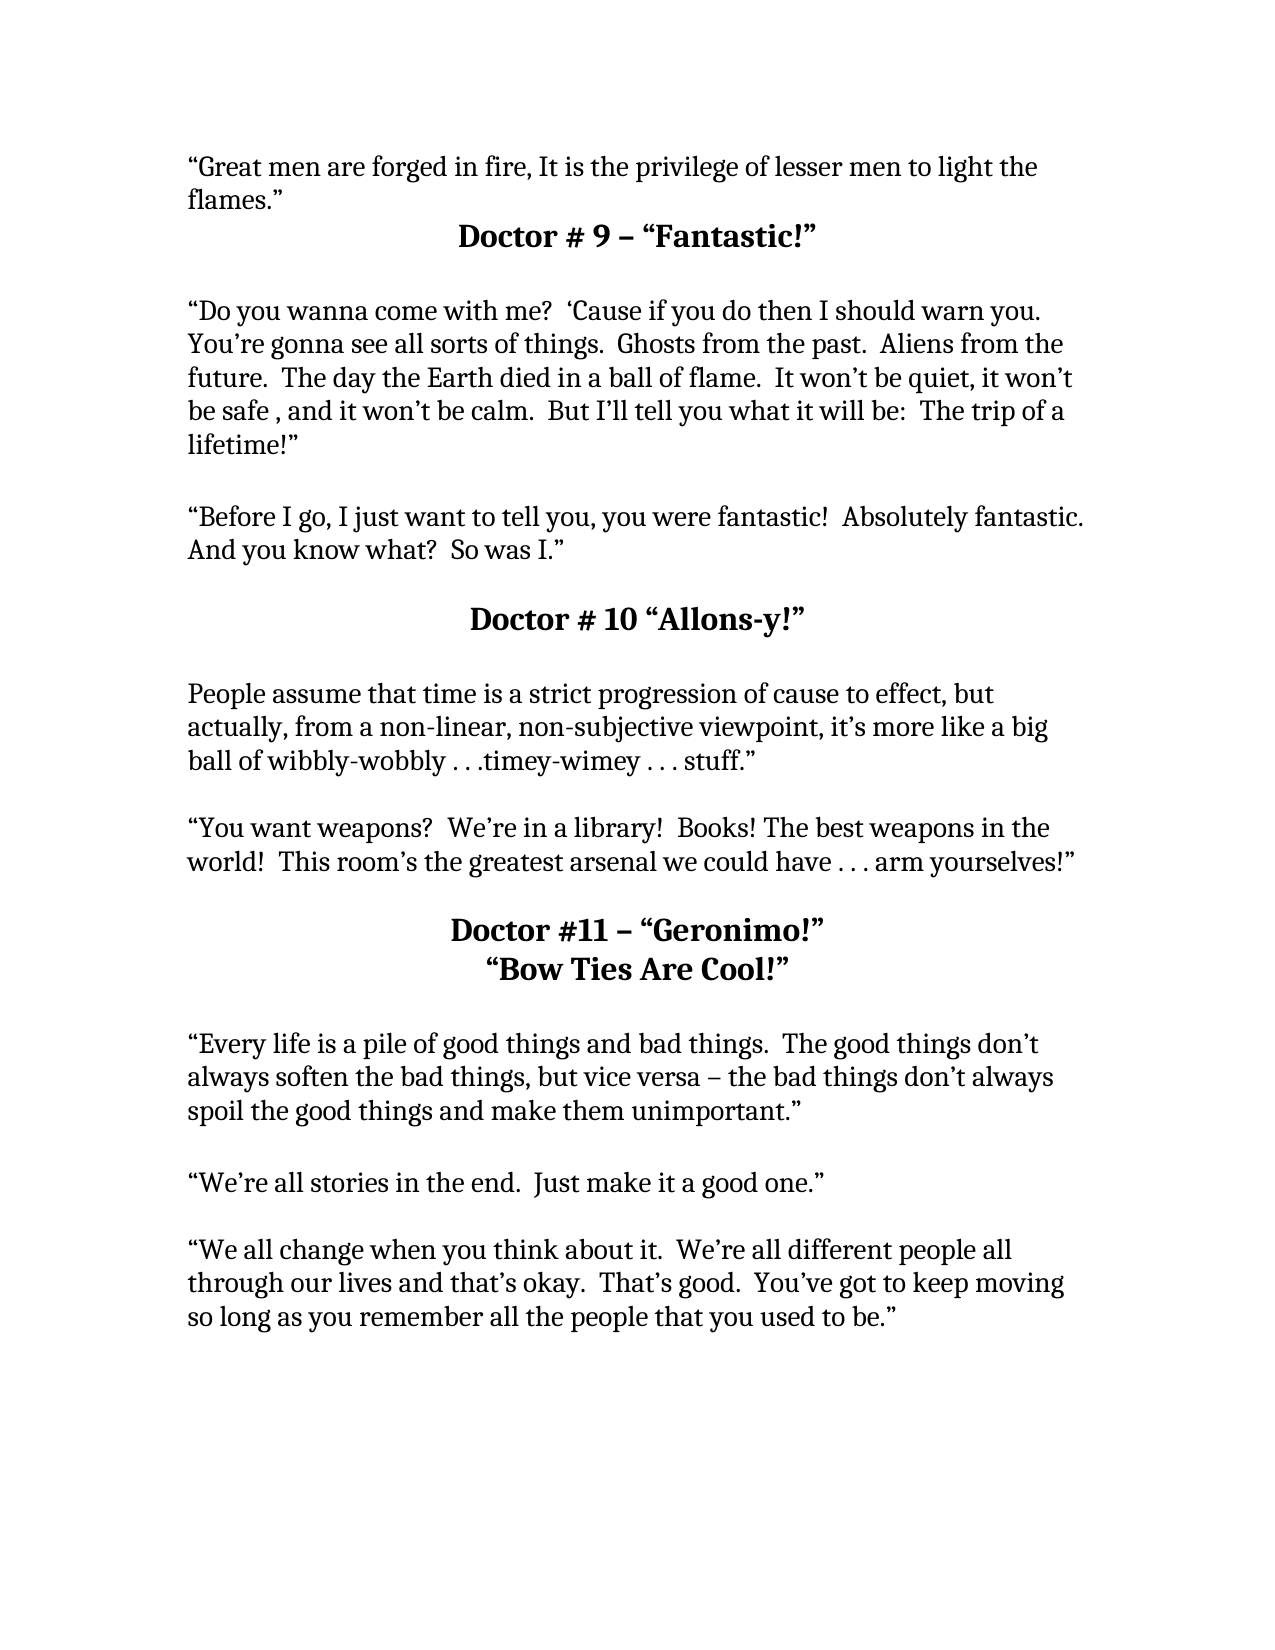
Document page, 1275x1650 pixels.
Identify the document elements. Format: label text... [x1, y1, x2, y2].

text People assume that time is a strict progression of cause to effect, but actually, from a non-linear, non-subjective viewpoint, it’s more like a big ball of wibbly-wobbly . . .timey-wimey . . . stuff.” [187, 677, 1087, 778]
text “Do you wanna come with me? ‘Cause if you do then I should warn you. You’re gonna see all sorts of things. Ghosts from the past. Aliens from the future. The day the Earth died in a ball of flame. It won’t be quiet, it won’t be safe , and it won’t be calm. But I’ll tell you what it will be: The trip of a lifetime!” [187, 294, 1087, 461]
text “Before I go, I just want to tell you, you were fantastic! Absolutely fantastic. And you know what? So was I.” [187, 500, 1087, 567]
text “We all change when you think about it. We’re all different people all through our lives and that’s okay. That’s good. You’ve got to keep moving so long as you remember all the people that you used to be.” [187, 1233, 1087, 1333]
text “Bow Ties Are Cool!” [187, 950, 1087, 988]
text “Every life is a pile of good things and bad things. The good things don’t always soften the bad things, but vice versa – the bad things don’t always spoil the good things and make them unimportant.” [187, 1027, 1087, 1127]
text “You want weapons? We’re in a library! Books! The best weapons in the world! This room’s the greatest arsenal we could have . . . arm yourselves!” [187, 811, 1087, 878]
text “We’re all stories in the end. Just make it a good one.” [187, 1166, 1087, 1199]
text “Great men are forged in fire, It is the privilege of lesser men to light the flames.” [187, 150, 1087, 217]
text Doctor #11 – “Geronimo!” [187, 912, 1087, 950]
text Doctor # 9 – “Fantastic!” [187, 217, 1087, 255]
text Doctor # 10 “Allons-y!” [187, 600, 1087, 639]
